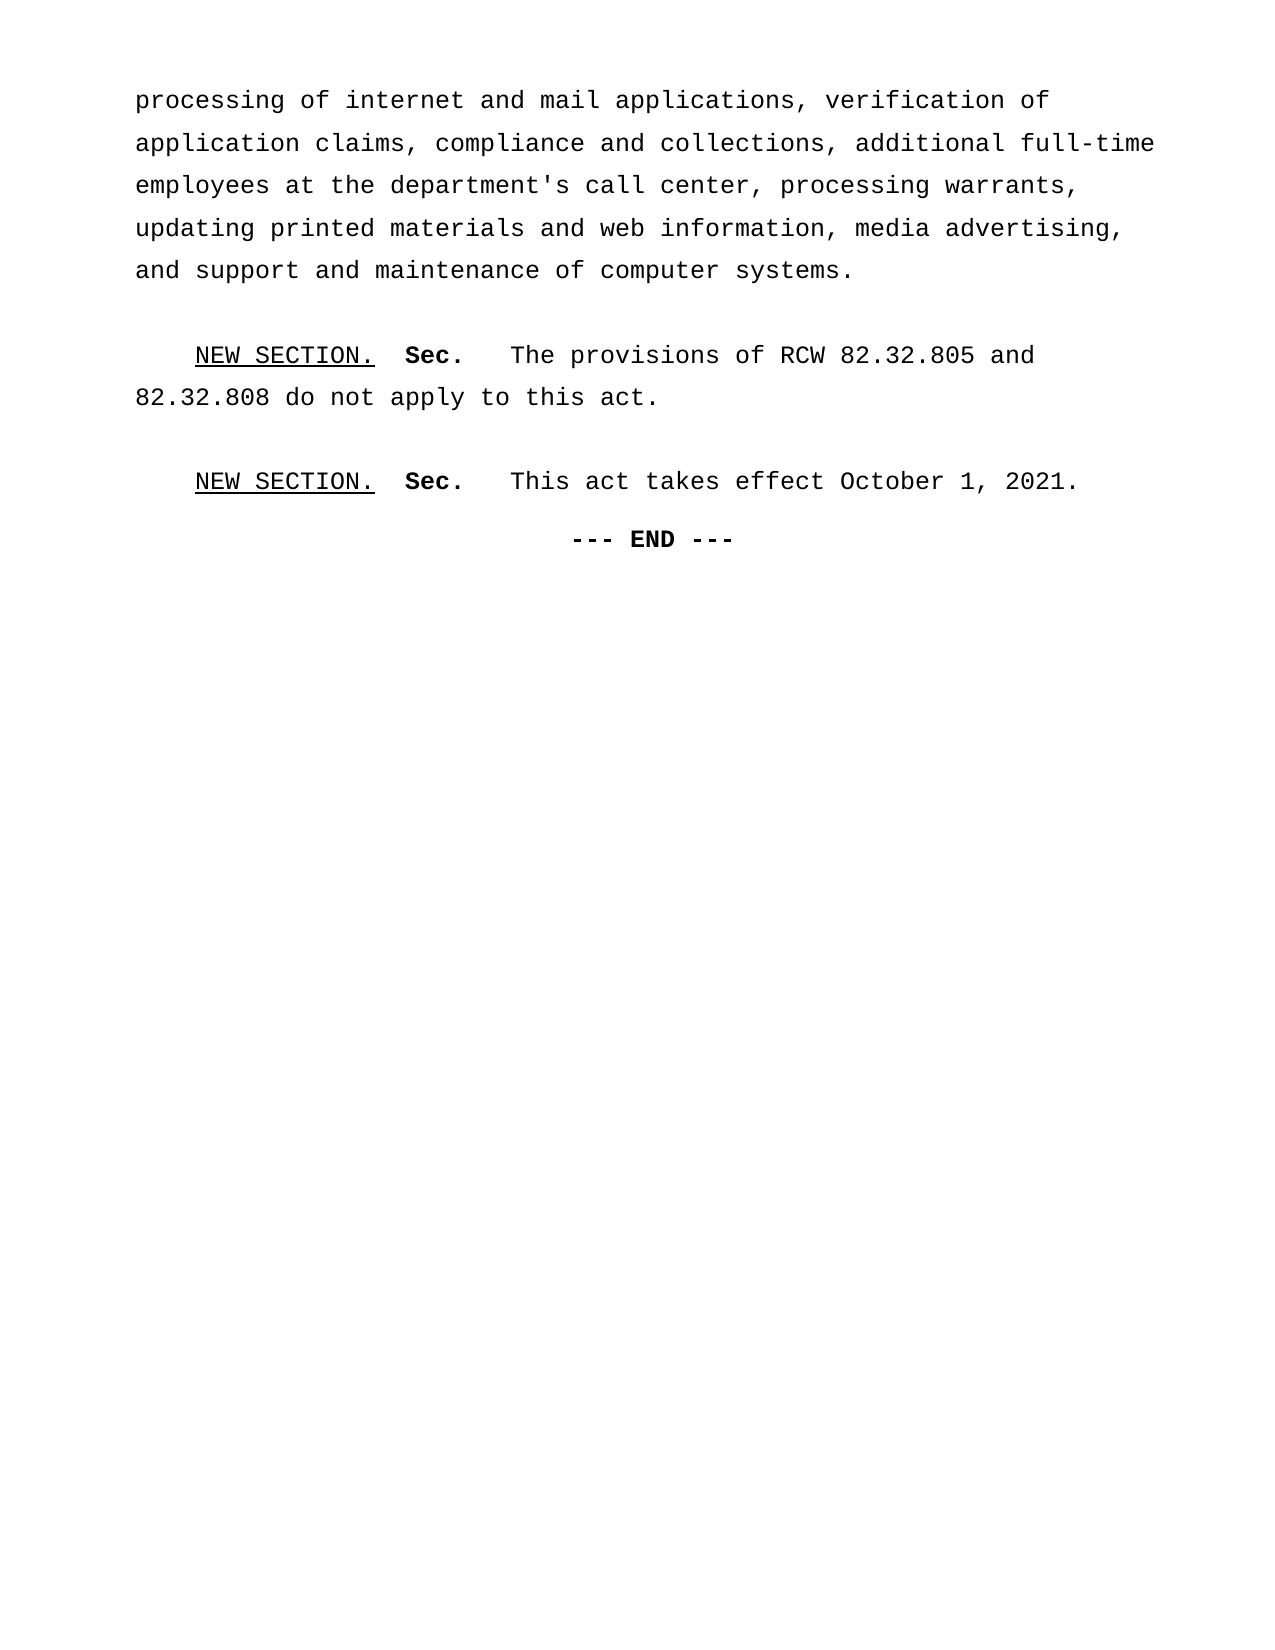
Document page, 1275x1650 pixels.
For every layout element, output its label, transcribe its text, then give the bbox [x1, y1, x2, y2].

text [135, 75, 1170, 287]
text NEW SECTION. Sec. This act takes effect October 1, 2021. [135, 456, 1170, 498]
text NEW SECTION. Sec. The provisions of RCW 82.32.805 and 82.32.808 do not apply to this act. [135, 329, 1170, 414]
text --- END --- [135, 527, 1170, 555]
